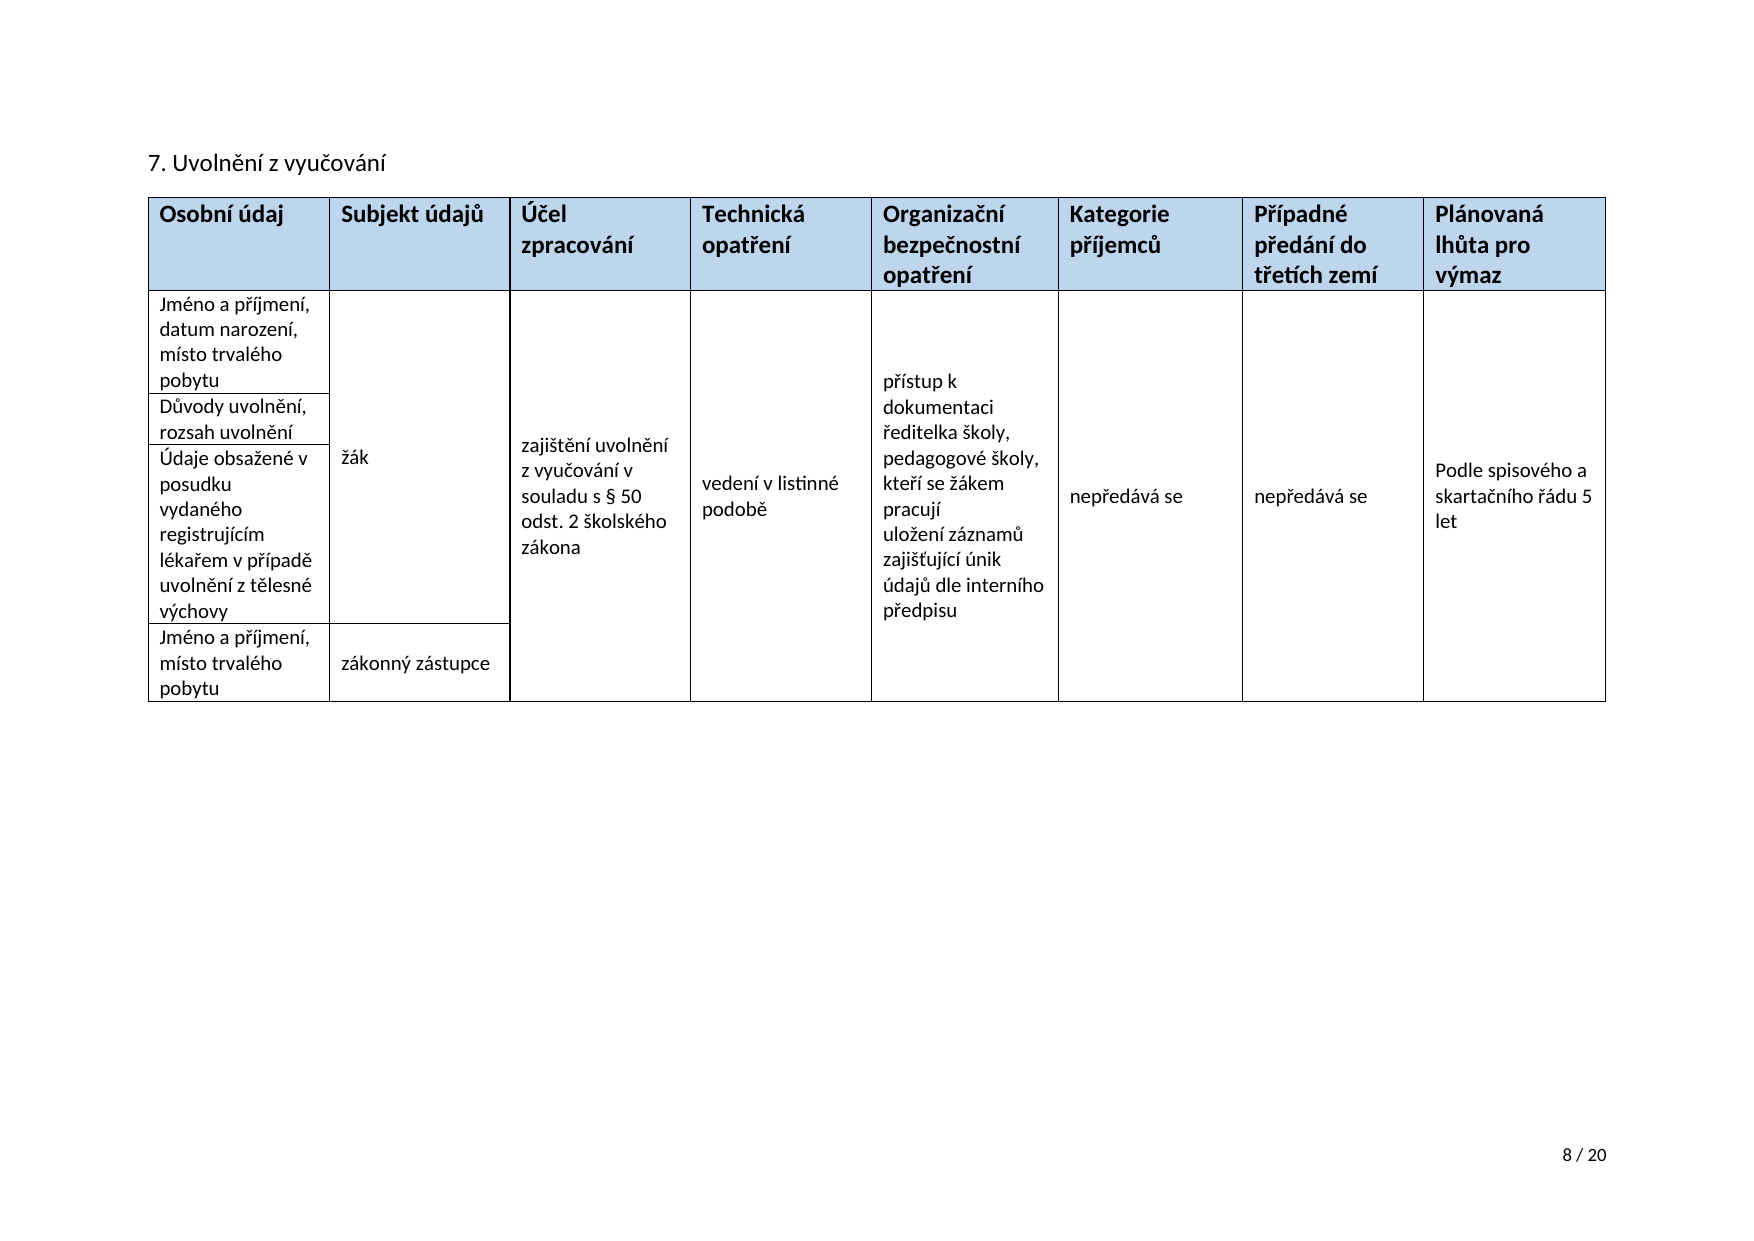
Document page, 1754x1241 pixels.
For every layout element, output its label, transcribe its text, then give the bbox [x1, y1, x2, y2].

table_cell Důvody uvolnění, rozsah uvolnění [149, 394, 329, 444]
table_cell vedení v listinné podobě [691, 291, 871, 701]
table_header Plánovaná lhůta pro výmaz [1424, 198, 1605, 290]
table_cell Jméno a příjmení, datum narození, místo trvalého pobytu [149, 291, 329, 392]
table_header Osobní údaj [149, 198, 329, 290]
table_header Účel zpracování [511, 198, 690, 290]
table_cell Jméno a příjmení, místo trvalého pobytu [149, 624, 329, 701]
table_header Kategorie příjemců [1059, 198, 1242, 290]
table_cell přístup k dokumentaci ředitelka školy, pedagogové školy, kteří se žákem pracují uložení záznamů zajišťující únik údajů dle interního předpisu [872, 291, 1058, 701]
table_cell zákonný zástupce [330, 624, 509, 701]
table_cell žák [330, 291, 509, 623]
table_cell Údaje obsažené v posudku vydaného registrujícím lékařem v případě uvolnění z tělesné výchovy [149, 445, 329, 623]
table_header Případné předání do třetích zemí [1243, 198, 1423, 290]
text 7. Uvolnění z vyučování [148, 148, 1606, 178]
table_cell nepředává se [1059, 291, 1242, 701]
table_header Organizační bezpečnostní opatření [872, 198, 1058, 290]
table_cell zajištění uvolnění z vyučování v souladu s § 50 odst. 2 školského zákona [511, 291, 690, 701]
table_header Technická opatření [691, 198, 871, 290]
table_cell Podle spisového a skartačního řádu 5 let [1424, 291, 1605, 701]
table_header Subjekt údajů [330, 198, 509, 290]
table_cell nepředává se [1243, 291, 1423, 701]
